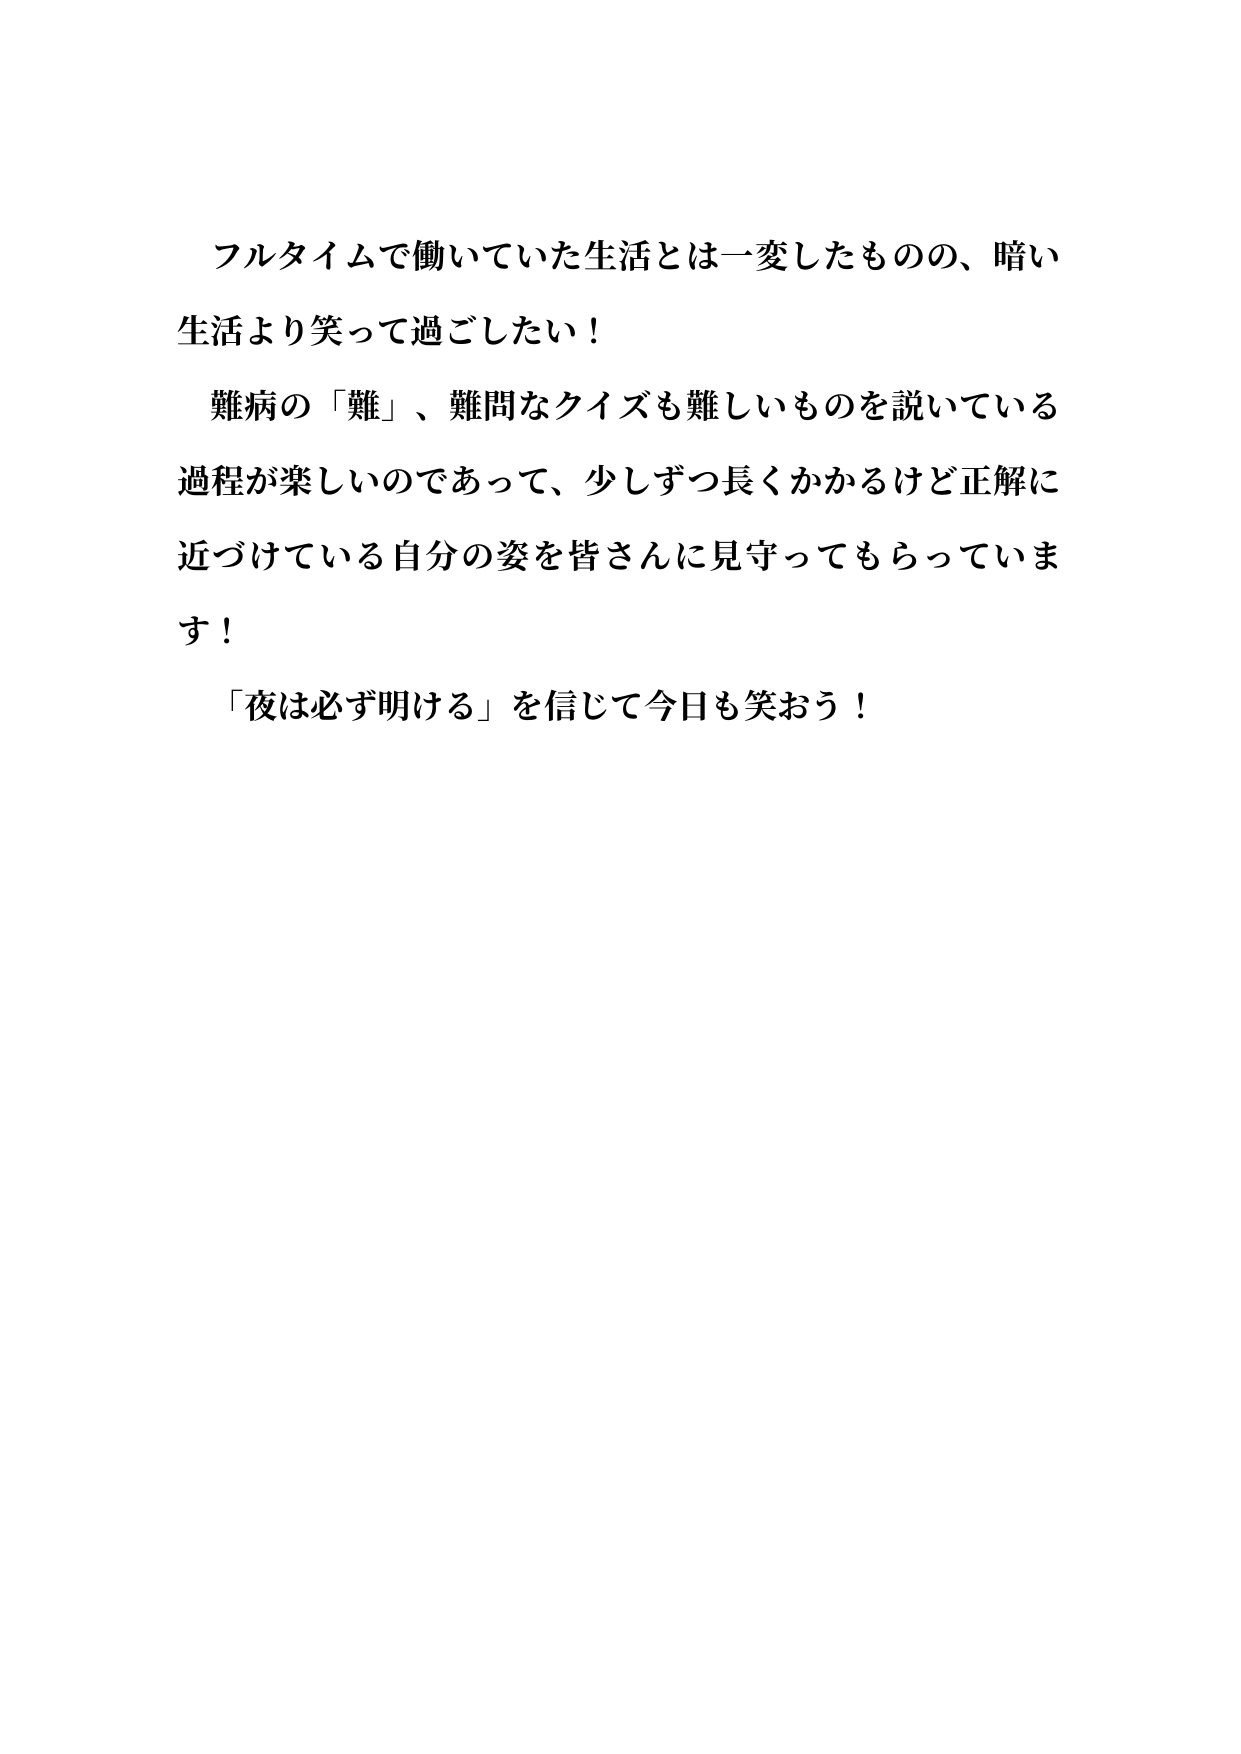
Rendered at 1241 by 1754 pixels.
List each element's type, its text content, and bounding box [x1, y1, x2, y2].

text 難病の「難」、難問なクイズも難しいものを説いている過程が楽しいのであって、少しずつ長くかかるけど正解に近づけている自分の姿を皆さんに見守ってもらっています！ [177, 367, 1063, 667]
text 「夜は必ず明ける」を信じて今日も笑おう！ [177, 667, 1063, 742]
text フルタイムで働いていた生活とは一変したものの、暗い生活より笑って過ごしたい！ [177, 217, 1063, 367]
